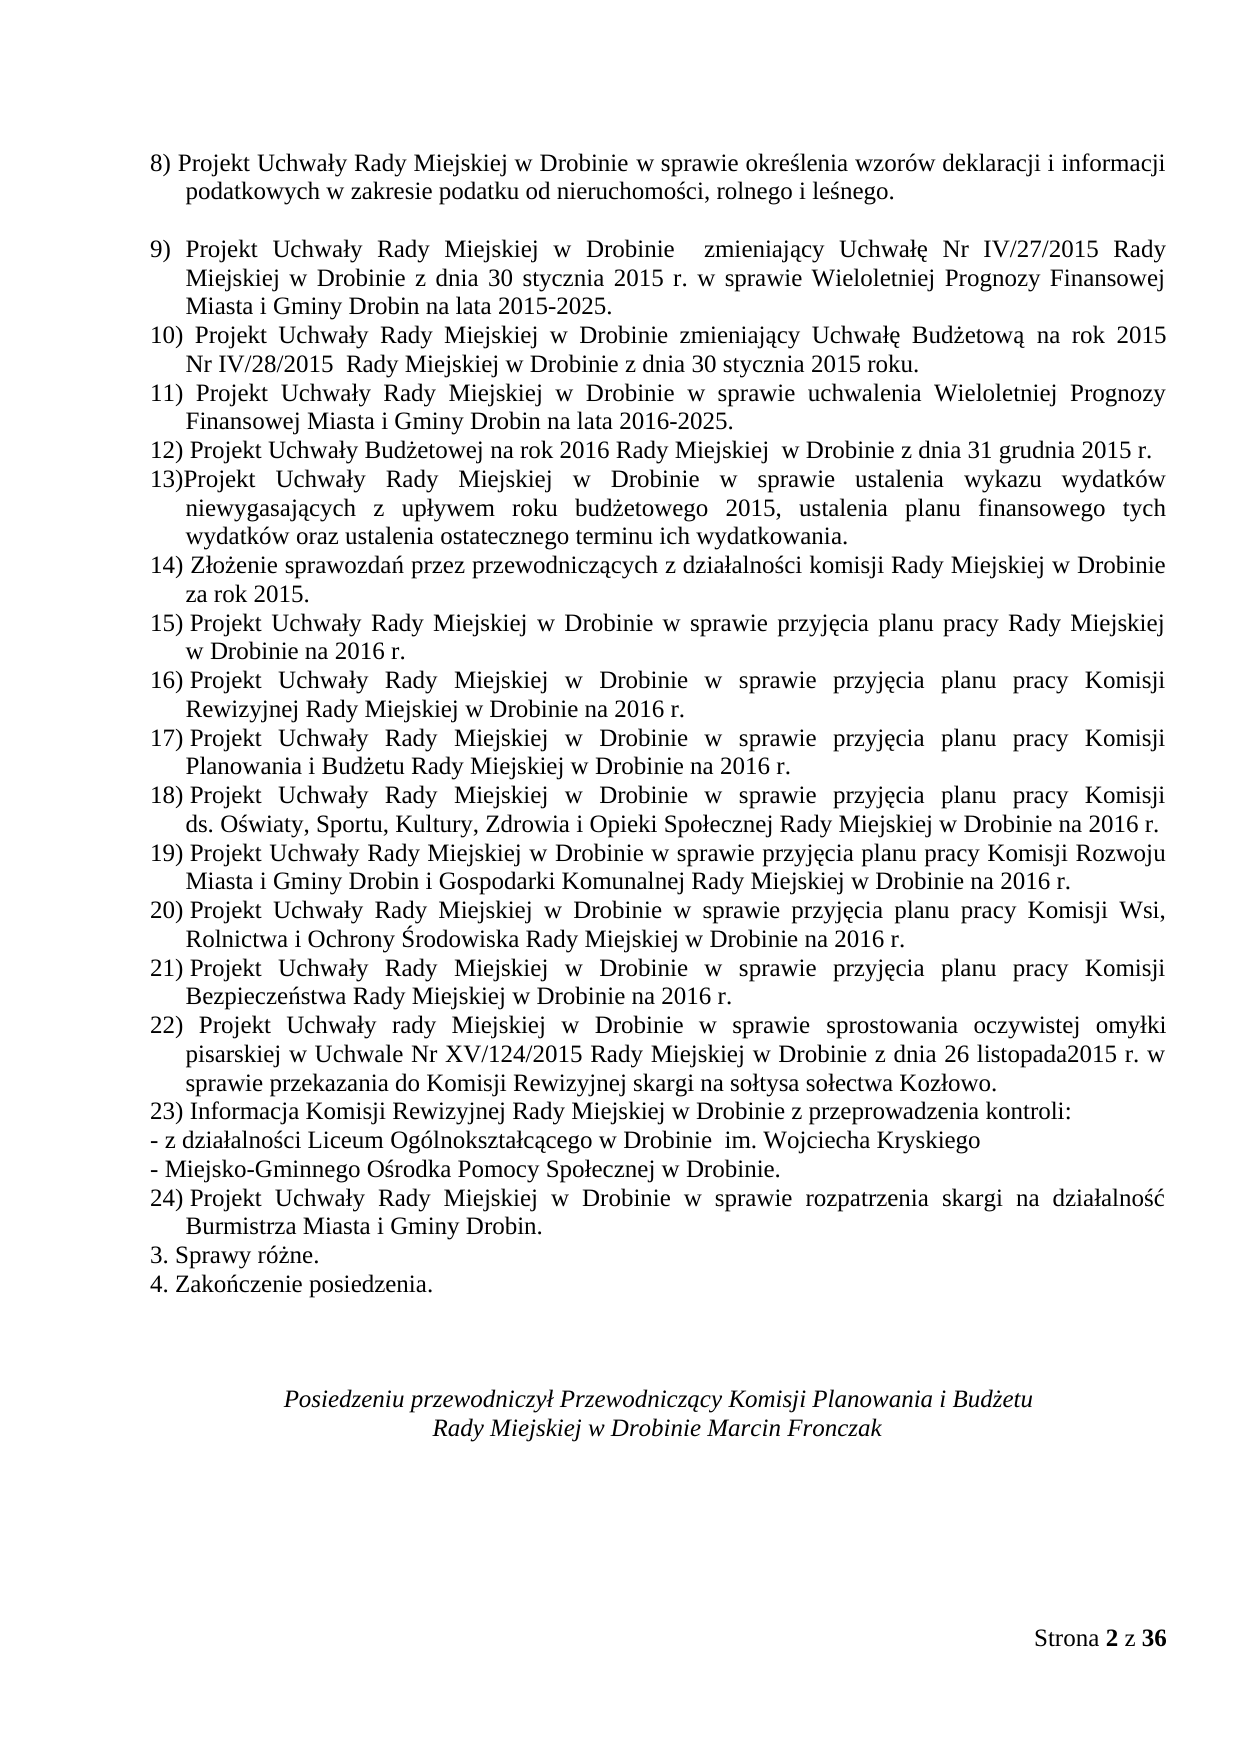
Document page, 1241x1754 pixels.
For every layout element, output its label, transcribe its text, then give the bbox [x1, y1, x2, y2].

text 9) Projekt Uchwały Rady Miejskiej w Drobinie zmieniający Uchwałę Nr IV/27/2015 Rady Miejskiej w Drobinie z dnia 30 stycznia 2015 r. w sprawie Wieloletniej Prognozy Finansowej Miasta i Gminy Drobin na lata 2015-2025. [150, 234, 1167, 320]
text Posiedzeniu przewodniczył Przewodniczący Komisji Planowania i Budżetu [150, 1384, 1167, 1413]
text 16) Projekt Uchwały Rady Miejskiej w Drobinie w sprawie przyjęcia planu pracy Komisji Rewizyjnej Rady Miejskiej w Drobinie na 2016 r. [150, 665, 1167, 723]
text - z działalności Liceum Ogólnokształcącego w Drobinie im. Wojciecha Kryskiego [150, 1125, 1167, 1154]
text 13)Projekt Uchwały Rady Miejskiej w Drobinie w sprawie ustalenia wykazu wydatków niewygasających z upływem roku budżetowego 2015, ustalenia planu finansowego tych wydatków oraz ustalenia ostatecznego terminu ich wydatkowania. [150, 464, 1167, 550]
text 3. Sprawy różne. [150, 1240, 1167, 1269]
text 10) Projekt Uchwały Rady Miejskiej w Drobinie zmieniający Uchwałę Budżetową na rok 2015 Nr IV/28/2015 Rady Miejskiej w Drobinie z dnia 30 stycznia 2015 roku. [150, 320, 1167, 378]
text 14) Złożenie sprawozdań przez przewodniczących z działalności komisji Rady Miejskiej w Drobinie za rok 2015. [150, 550, 1167, 608]
text 22) Projekt Uchwały rady Miejskiej w Drobinie w sprawie sprostowania oczywistej omyłki pisarskiej w Uchwale Nr XV/124/2015 Rady Miejskiej w Drobinie z dnia 26 listopada2015 r. w sprawie przekazania do Komisji Rewizyjnej skargi na sołtysa sołectwa Kozłowo. [150, 1010, 1167, 1096]
text 4. Zakończenie posiedzenia. [150, 1269, 1167, 1298]
text 15) Projekt Uchwały Rady Miejskiej w Drobinie w sprawie przyjęcia planu pracy Rady Miejskiej w Drobinie na 2016 r. [150, 608, 1167, 665]
text 23) Informacja Komisji Rewizyjnej Rady Miejskiej w Drobinie z przeprowadzenia kontroli: [150, 1096, 1167, 1125]
text 8) Projekt Uchwały Rady Miejskiej w Drobinie w sprawie określenia wzorów deklaracji i informacji podatkowych w zakresie podatku od nieruchomości, rolnego i leśnego. [150, 148, 1167, 205]
text 20) Projekt Uchwały Rady Miejskiej w Drobinie w sprawie przyjęcia planu pracy Komisji Wsi, Rolnictwa i Ochrony Środowiska Rady Miejskiej w Drobinie na 2016 r. [150, 895, 1167, 953]
text Rady Miejskiej w Drobinie Marcin Fronczak [150, 1413, 1167, 1441]
text 19) Projekt Uchwały Rady Miejskiej w Drobinie w sprawie przyjęcia planu pracy Komisji Rozwoju Miasta i Gminy Drobin i Gospodarki Komunalnej Rady Miejskiej w Drobinie na 2016 r. [150, 838, 1167, 895]
text 21) Projekt Uchwały Rady Miejskiej w Drobinie w sprawie przyjęcia planu pracy Komisji Bezpieczeństwa Rady Miejskiej w Drobinie na 2016 r. [150, 953, 1167, 1010]
text 18) Projekt Uchwały Rady Miejskiej w Drobinie w sprawie przyjęcia planu pracy Komisji ds. Oświaty, Sportu, Kultury, Zdrowia i Opieki Społecznej Rady Miejskiej w Drobinie na 2016 r. [150, 780, 1167, 838]
text 24) Projekt Uchwały Rady Miejskiej w Drobinie w sprawie rozpatrzenia skargi na działalność Burmistrza Miasta i Gminy Drobin. [150, 1183, 1167, 1240]
text 11) Projekt Uchwały Rady Miejskiej w Drobinie w sprawie uchwalenia Wieloletniej Prognozy Finansowej Miasta i Gminy Drobin na lata 2016-2025. [150, 378, 1167, 435]
text 17) Projekt Uchwały Rady Miejskiej w Drobinie w sprawie przyjęcia planu pracy Komisji Planowania i Budżetu Rady Miejskiej w Drobinie na 2016 r. [150, 723, 1167, 780]
text - Miejsko-Gminnego Ośrodka Pomocy Społecznej w Drobinie. [150, 1154, 1167, 1183]
text 12) Projekt Uchwały Budżetowej na rok 2016 Rady Miejskiej w Drobinie z dnia 31 grudnia 2015 r. [150, 435, 1167, 464]
